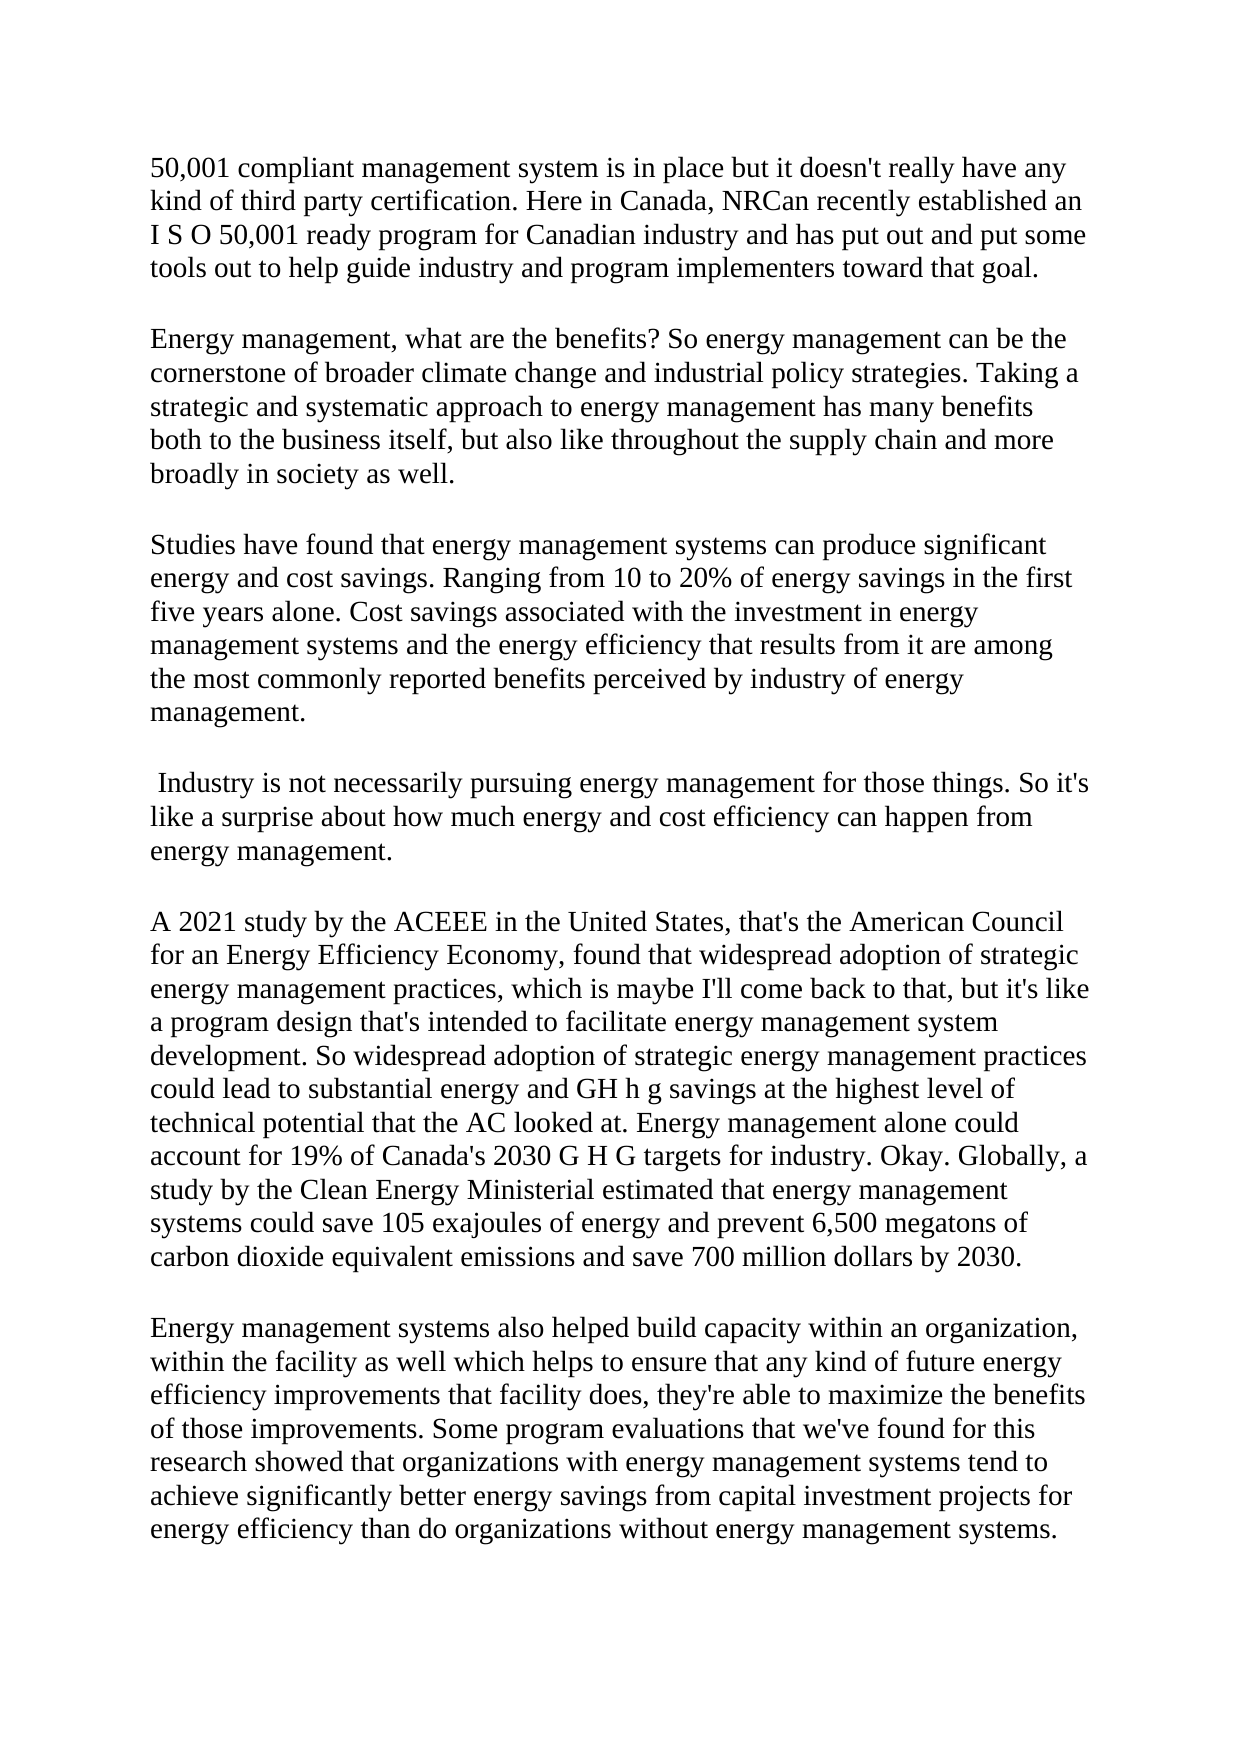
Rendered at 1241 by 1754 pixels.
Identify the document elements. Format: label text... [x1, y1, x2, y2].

text A 2021 study by the ACEEE in the United States, that's the American Council for an Energy Efficiency Economy, found that widespread adoption of strategic energy management practices, which is maybe I'll come back to that, but it's like a program design that's intended to facilitate energy management system development. So widespread adoption of strategic energy management practices could lead to substantial energy and GH h g savings at the highest level of technical potential that the AC looked at. Energy management alone could account for 19% of Canada's 2030 G H G targets for industry. Okay. Globally, a study by the Clean Energy Ministerial estimated that energy management systems could save 105 exajoules of energy and prevent 6,500 megatons of carbon dioxide equivalent emissions and save 700 million dollars by 2030. [150, 904, 1090, 1273]
text Energy management systems also helped build capacity within an organization, within the facility as well which helps to ensure that any kind of future energy efficiency improvements that facility does, they're able to maximize the benefits of those improvements. Some program evaluations that we've found for this research showed that organizations with energy management systems tend to achieve significantly better energy savings from capital investment projects for energy efficiency than do organizations without energy management systems. [150, 1310, 1090, 1545]
text Industry is not necessarily pursuing energy management for those things. So it's like a surprise about how much energy and cost efficiency can happen from energy management. [150, 766, 1090, 866]
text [150, 150, 1090, 284]
text Energy management, what are the benefits? So energy management can be the cornerstone of broader climate change and industrial policy strategies. Taking a strategic and systematic approach to energy management has many benefits both to the business itself, but also like throughout the supply chain and more broadly in society as well. [150, 322, 1090, 489]
text Studies have found that energy management systems can produce significant energy and cost savings. Ranging from 10 to 20% of energy savings in the first five years alone. Cost savings associated with the investment in energy management systems and the energy efficiency that results from it are among the most commonly reported benefits perceived by industry of energy management. [150, 527, 1090, 728]
